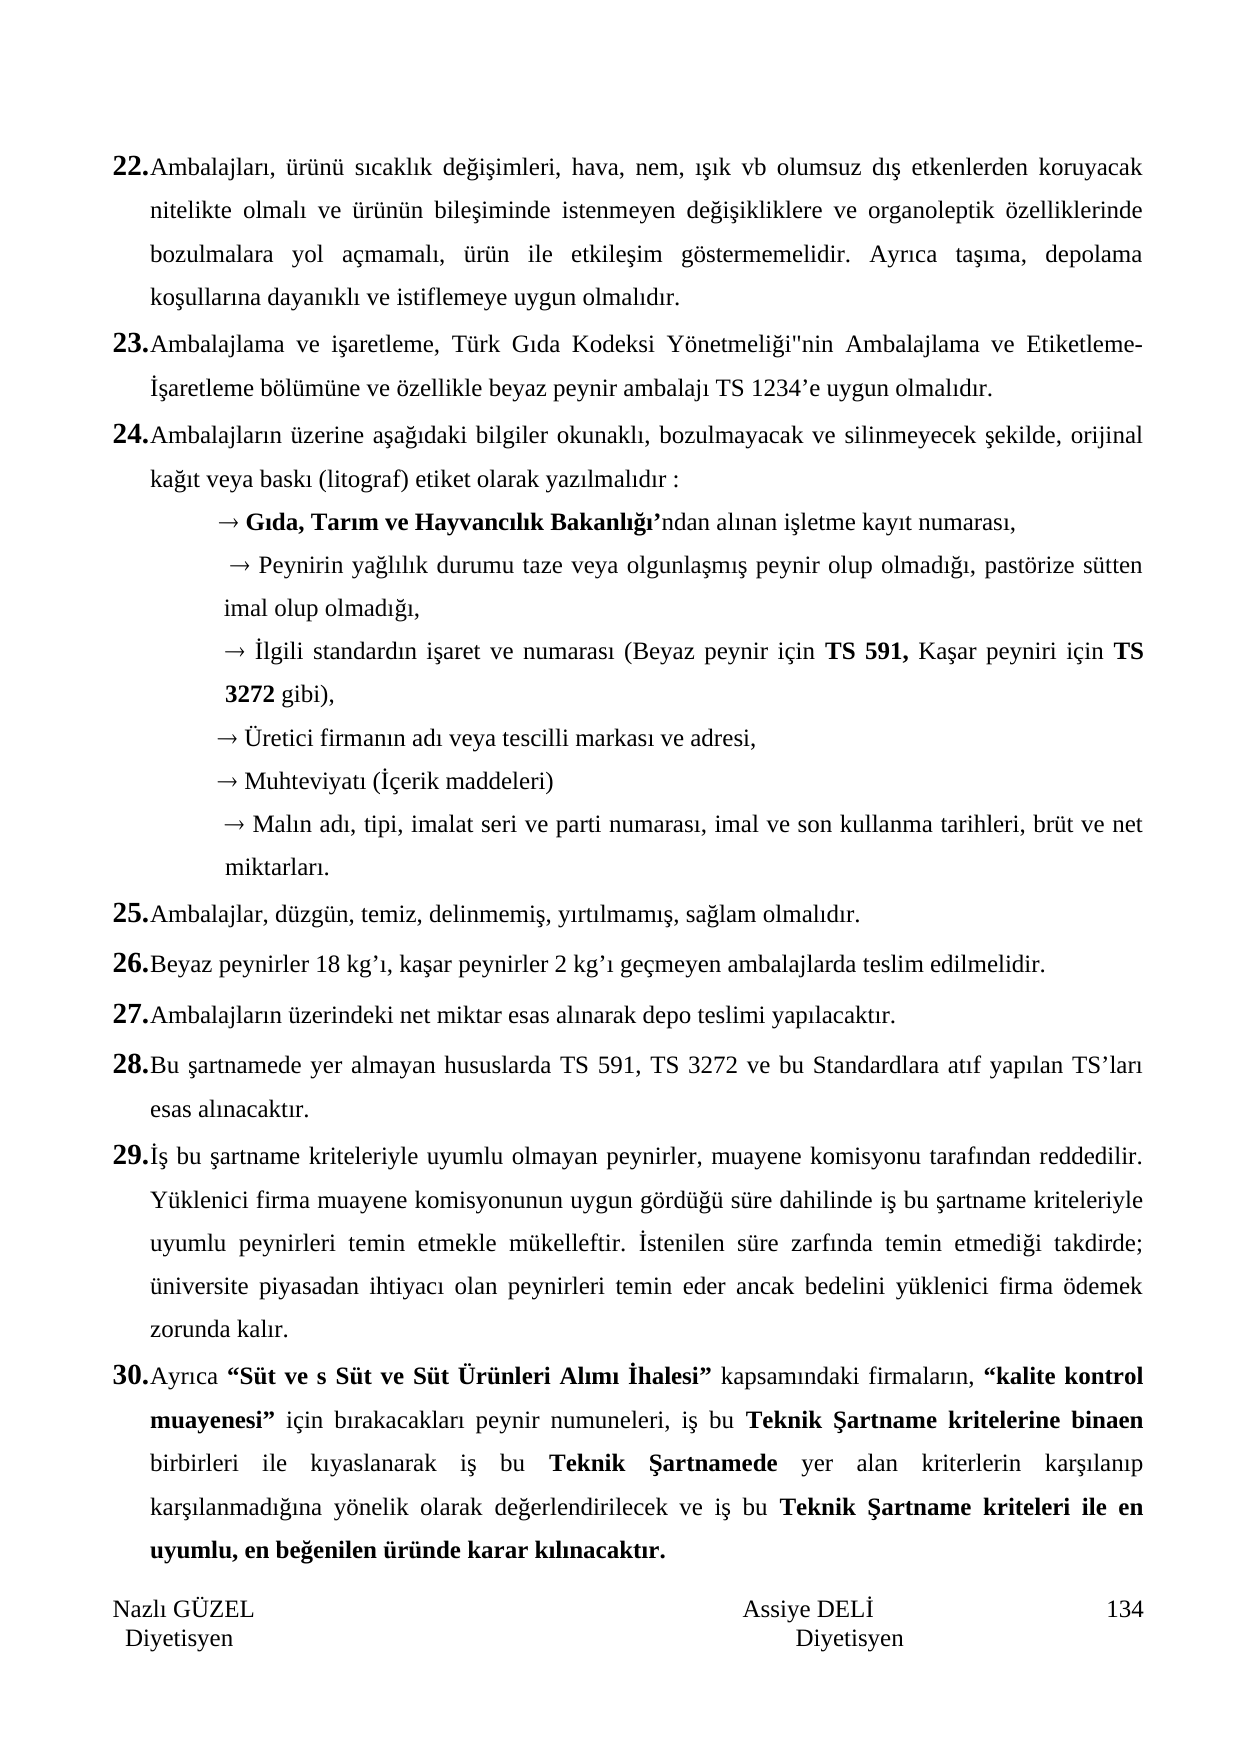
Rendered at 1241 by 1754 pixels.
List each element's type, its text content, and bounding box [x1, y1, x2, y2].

list Ambalajların üzerine aşağıdaki bilgiler okunaklı, bozulmayacak ve silinmeyecek şekilde, orijinal kağıt veya baskı (litograf) etiket olarak yazılmalıdır : [112, 416, 1144, 493]
list Ayrıca “Süt ve s Süt ve Süt Ürünleri Alımı İhalesi” kapsamındaki firmaların, “kalite kontrol muayenesi” için bırakacakları peynir numuneleri, iş bu Teknik Şartname kritelerine binaen birbirleri ile kıyaslanarak iş bu Teknik Şartnamede yer alan kriterlerin karşılanıp karşılanmadığına yönelik olarak değerlendirilecek ve iş bu Teknik Şartname kriteleri ile en uyumlu, en beğenilen üründe karar kılınacaktır. [112, 1357, 1144, 1563]
list Beyaz peynirler 18 kg’ı, kaşar peynirler 2 kg’ı geçmeyen ambalajlarda teslim edilmelidir. [112, 945, 1144, 979]
text Muhteviyatı (İçerik maddeleri) [186, 766, 1144, 794]
text Üretici firmanın adı veya tescilli markası ve adresi, [112, 723, 1144, 751]
list Ambalajların üzerindeki net miktar esas alınarak depo teslimi yapılacaktır. [112, 996, 1144, 1029]
text Malın adı, tipi, imalat seri ve parti numarası, imal ve son kullanma tarihleri, brüt ve net miktarları. [186, 809, 1144, 881]
text İlgili standardın işaret ve numarası (Beyaz peynir için TS 591, Kaşar peyniri için TS 3272 gibi), [225, 636, 1144, 708]
list Ambalajları, ürünü sıcaklık değişimleri, hava, nem, ışık vb olumsuz dış etkenlerden koruyacak nitelikte olmalı ve ürünün bileşiminde istenmeyen değişikliklere ve organoleptik özelliklerinde bozulmalara yol açmamalı, ürün ile etkileşim göstermemelidir. Ayrıca taşıma, depolama koşullarına dayanıklı ve istiflemeye uygun olmalıdır. [112, 148, 1144, 311]
list Ambalajlama ve işaretleme, Türk Gıda Kodeksi Yönetmeliği"nin Ambalajlama ve Etiketleme-İşaretleme bölümüne ve özellikle beyaz peynir ambalajı TS 1234’e uygun olmalıdır. [112, 325, 1144, 402]
text Peynirin yağlılık durumu taze veya olgunlaşmış peynir olup olmadığı, pastörize sütten imal olup olmadığı, [187, 550, 1144, 622]
text Gıda, Tarım ve Hayvancılık Bakanlığı’ndan alınan işletme kayıt numarası, [187, 507, 1144, 536]
list İş bu şartname kriteleriyle uyumlu olmayan peynirler, muayene komisyonu tarafından reddedilir. Yüklenici firma muayene komisyonunun uygun gördüğü süre dahilinde iş bu şartname kriteleriyle uyumlu peynirleri temin etmekle mükelleftir. İstenilen süre zarfında temin etmediği takdirde; üniversite piyasadan ihtiyacı olan peynirleri temin eder ancak bedelini yüklenici firma ödemek zorunda kalır. [112, 1137, 1144, 1343]
list Ambalajlar, düzgün, temiz, delinmemiş, yırtılmamış, sağlam olmalıdır. [112, 895, 1144, 929]
list Bu şartnamede yer almayan hususlarda TS 591, TS 3272 ve bu Standardlara atıf yapılan TS’ları esas alınacaktır. [112, 1046, 1144, 1123]
